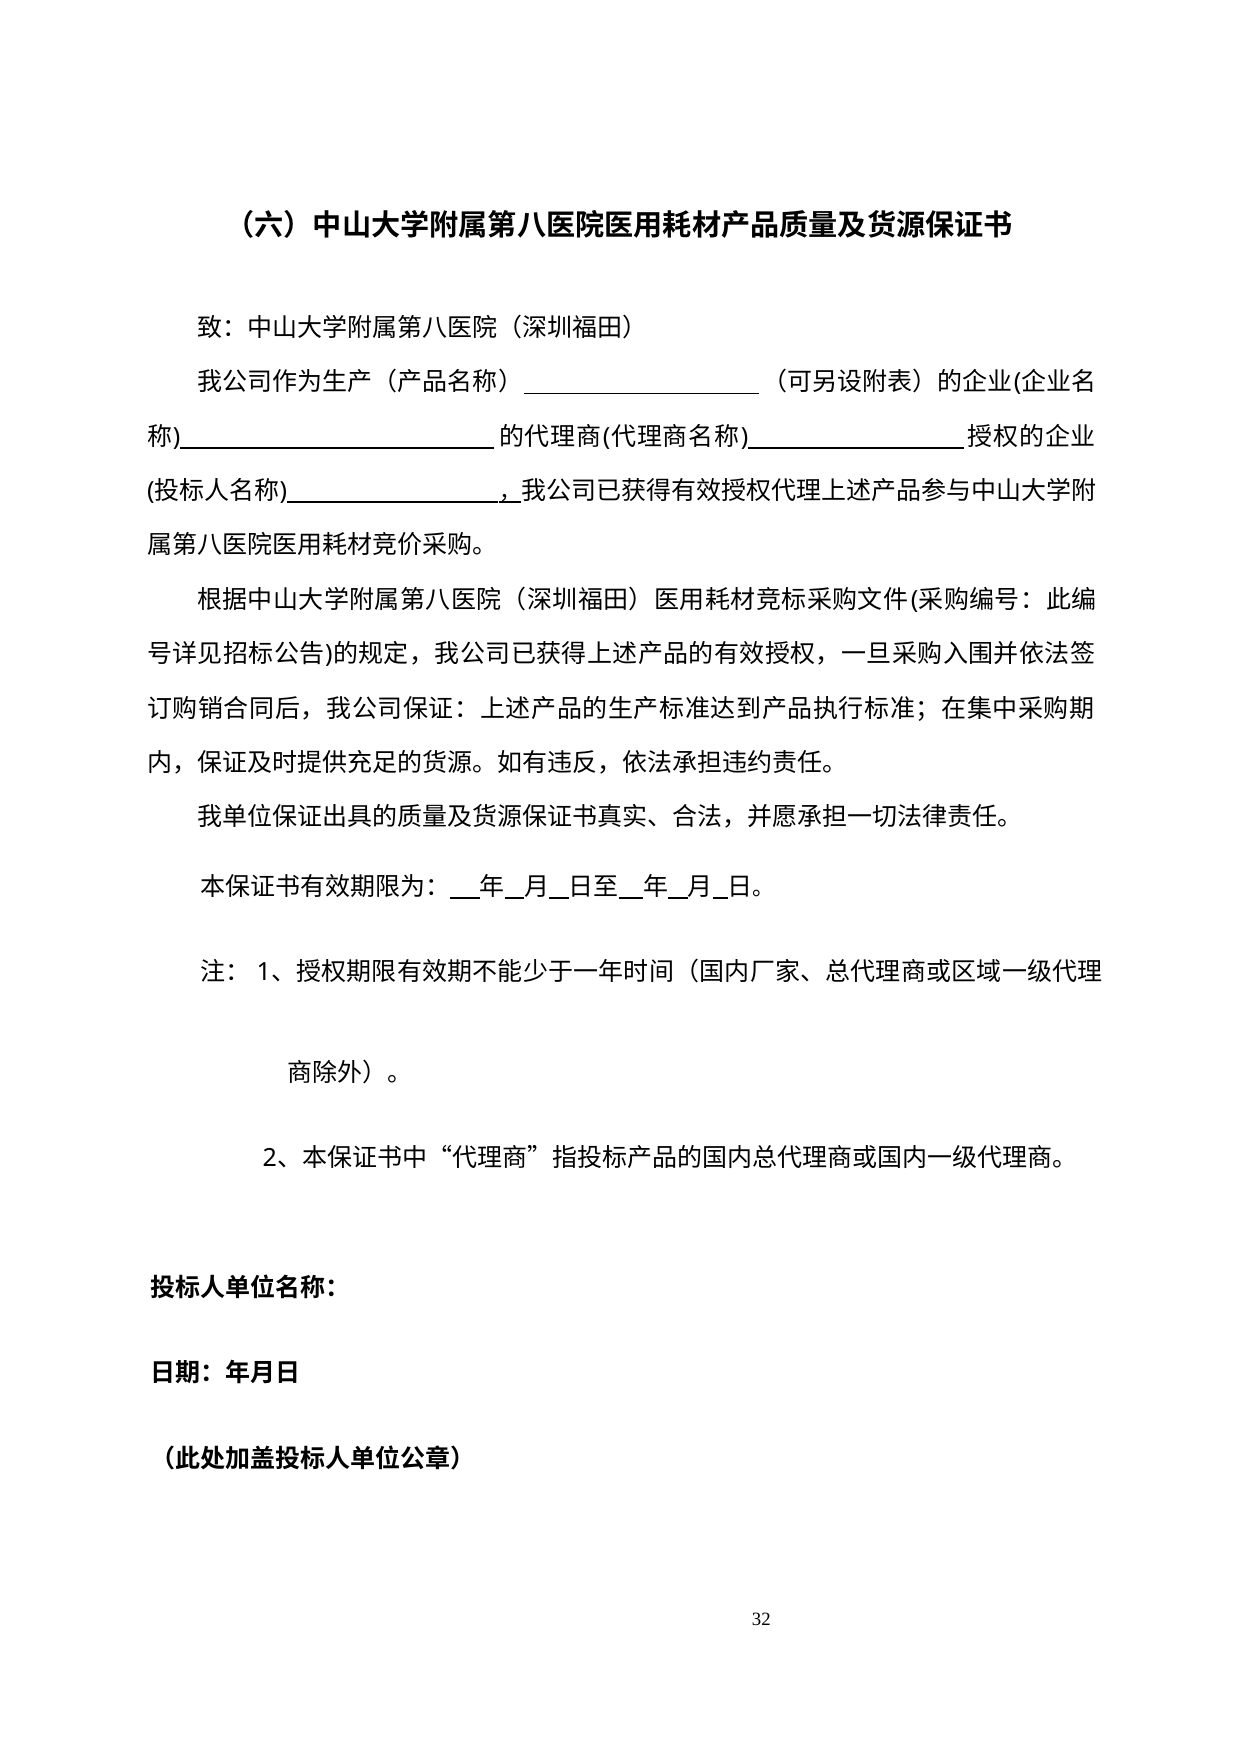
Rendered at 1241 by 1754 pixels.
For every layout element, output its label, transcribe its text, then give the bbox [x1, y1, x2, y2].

text 根据中山大学附属第八医院（深圳福田）医用耗材竞标采购文件(采购编号：此编号详见招标公告)的规定，我公司已获得上述产品的有效授权，一旦采购入围并依法签订购销合同后，我公司保证：上述产品的生产标准达到产品执行标准；在集中采购期内，保证及时提供充足的货源。如有违反，依法承担违约责任。 [147, 579, 1097, 779]
text 我单位保证出具的质量及货源保证书真实、合法，并愿承担一切法律责任。 [147, 797, 1097, 833]
text 投标人单位名称： [150, 1252, 1090, 1319]
text 我公司作为生产（产品名称） （可另设附表）的企业(企业名称) 的代理商(代理商名称) 授权的企业 (投标人名称) ，我公司已获得有效授权代理上述产品参与中山大学附属第八医院医用耗材竞价采购。 [147, 362, 1097, 561]
text （此处加盖投标人单位公章） [150, 1423, 1090, 1490]
text （六）中山大学附属第八医院医用耗材产品质量及货源保证书 [94, 189, 1144, 256]
text 注： 1、授权期限有效期不能少于一年时间（国内厂家、总代理商或区域一级代理商除外）。 [200, 936, 1106, 1104]
text 本保证书有效期限为： 年 月 日至 年 月 日。 [150, 851, 1106, 918]
text 致：中山大学附属第八医院（深圳福田） [147, 307, 1097, 344]
text 日期：年月日 [150, 1337, 1090, 1404]
text 2、本保证书中“代理商”指投标产品的国内总代理商或国内一级代理商。 [150, 1122, 1106, 1189]
